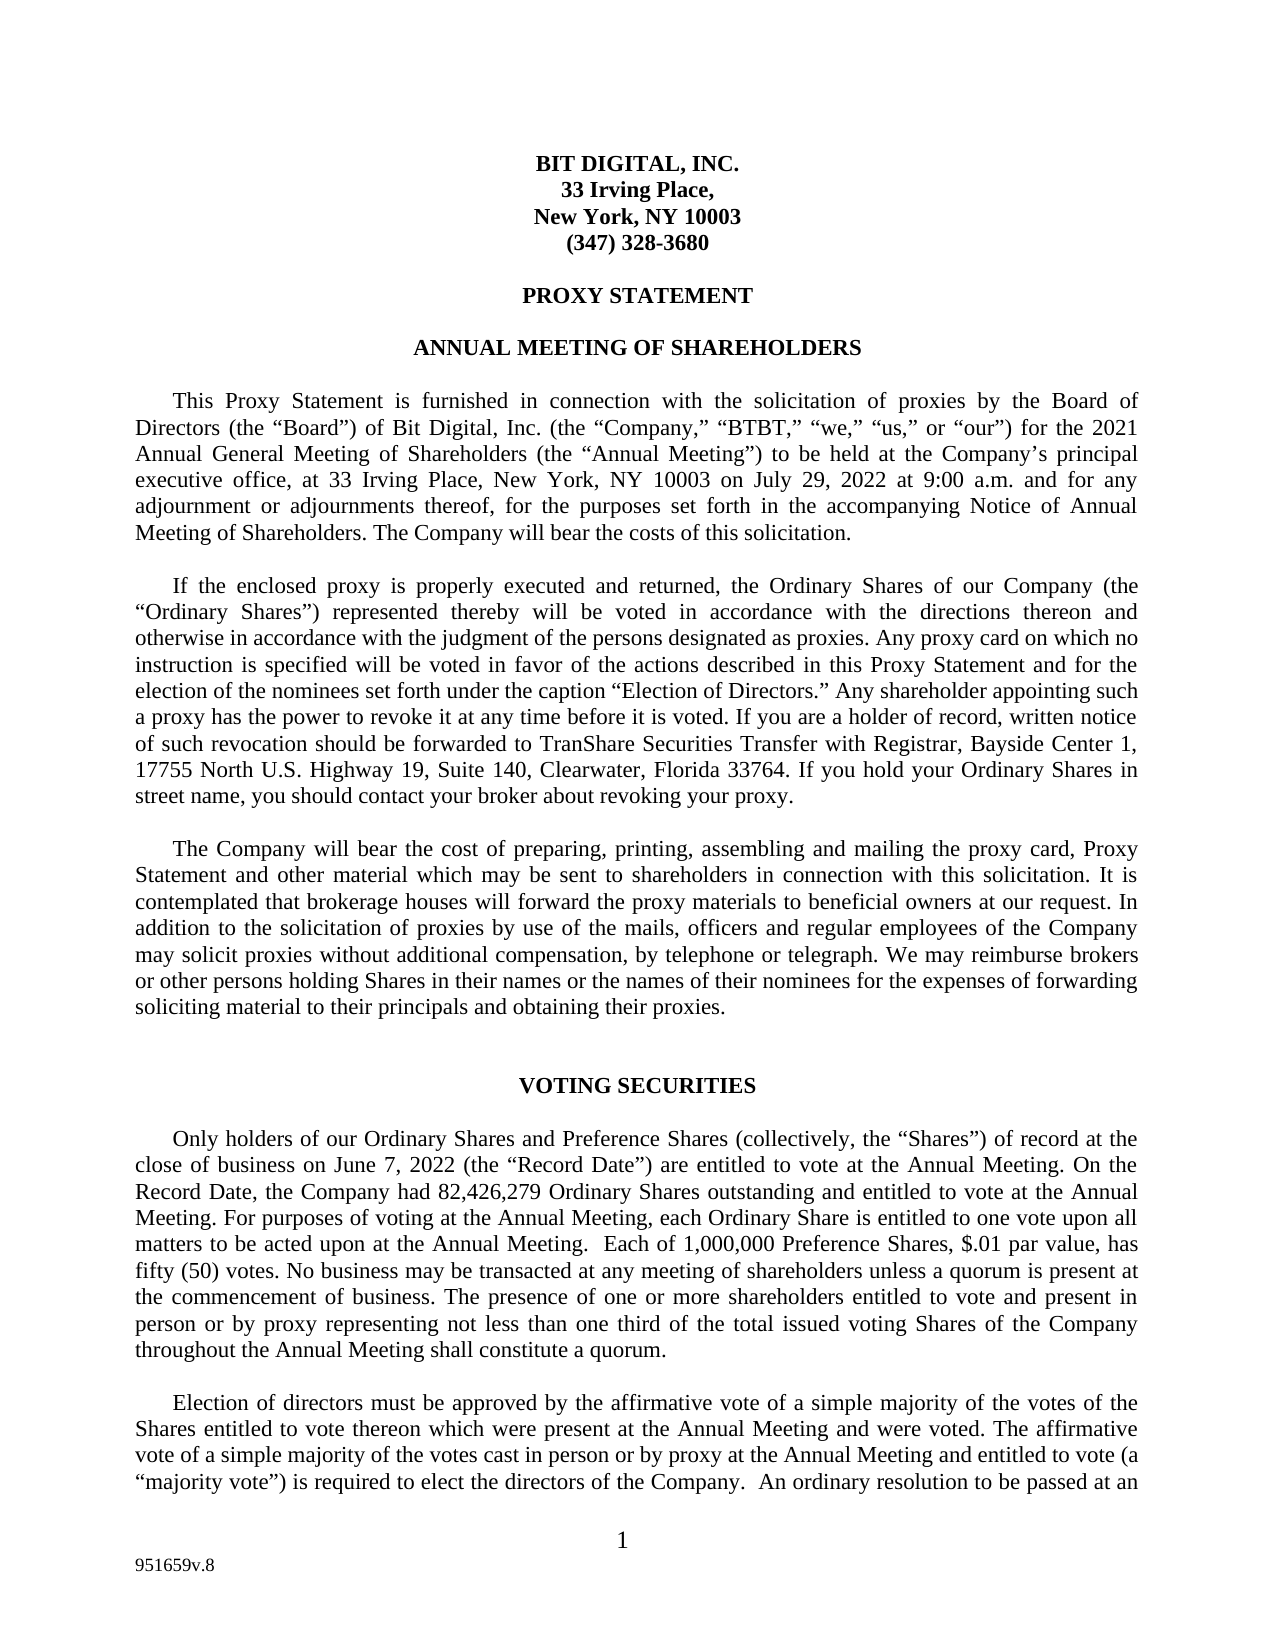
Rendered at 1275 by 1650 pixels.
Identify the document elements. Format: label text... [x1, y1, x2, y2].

text ANNUAL MEETING OF SHAREHOLDERS [135, 334, 1140, 361]
text BIT DIGITAL, INC. [135, 150, 1140, 176]
text VOTING SECURITIES [135, 1072, 1140, 1099]
text Only holders of our Ordinary Shares and Preference Shares (collectively, the “Shares”) of record at the close of business on June 7, 2022 (the “Record Date”) are entitled to vote at the Annual Meeting. On the Record Date, the Company had 82,426,279 Ordinary Shares outstanding and entitled to vote at the Annual Meeting. For purposes of voting at the Annual Meeting, each Ordinary Share is entitled to one vote upon all matters to be acted upon at the Annual Meeting. Each of 1,000,000 Preference Shares, $.01 par value, has fifty (50) votes. No business may be transacted at any meeting of shareholders unless a quorum is present at the commencement of business. The presence of one or more shareholders entitled to vote and present in person or by proxy representing not less than one third of the total issued voting Shares of the Company throughout the Annual Meeting shall constitute a quorum. [135, 1125, 1140, 1362]
text New York, NY 10003 [135, 203, 1140, 229]
text This Proxy Statement is furnished in connection with the solicitation of proxies by the Board of Directors (the “Board”) of Bit Digital, Inc. (the “Company,” “BTBT,” “we,” “us,” or “our”) for the 2021 Annual General Meeting of Shareholders (the “Annual Meeting”) to be held at the Company’s principal executive office, at 33 Irving Place, New York, NY 10003 on July 29, 2022 at 9:00 a.m. and for any adjournment or adjournments thereof, for the purposes set forth in the accompanying Notice of Annual Meeting of Shareholders. The Company will bear the costs of this solicitation. [135, 387, 1140, 545]
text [135, 1389, 1140, 1494]
text (347) 328-3680 [135, 229, 1140, 255]
text PROXY STATEMENT [135, 282, 1140, 308]
text If the enclosed proxy is properly executed and returned, the Ordinary Shares of our Company (the “Ordinary Shares”) represented thereby will be voted in accordance with the directions thereon and otherwise in accordance with the judgment of the persons designated as proxies. Any proxy card on which no instruction is specified will be voted in favor of the actions described in this Proxy Statement and for the election of the nominees set forth under the caption “Election of Directors.” Any shareholder appointing such a proxy has the power to revoke it at any time before it is voted. If you are a holder of record, written notice of such revocation should be forwarded to TranShare Securities Transfer with Registrar, Bayside Center 1, 17755 North U.S. Highway 19, Suite 140, Clearwater, Florida 33764. If you hold your Ordinary Shares in street name, you should contact your broker about revoking your proxy. [135, 572, 1140, 809]
text The Company will bear the cost of preparing, printing, assembling and mailing the proxy card, Proxy Statement and other material which may be sent to shareholders in connection with this solicitation. It is contemplated that brokerage houses will forward the proxy materials to beneficial owners at our request. In addition to the solicitation of proxies by use of the mails, officers and regular employees of the Company may solicit proxies without additional compensation, by telephone or telegraph. We may reimburse brokers or other persons holding Shares in their names or the names of their nominees for the expenses of forwarding soliciting material to their principals and obtaining their proxies. [135, 835, 1140, 1020]
text 33 Irving Place, [135, 176, 1140, 203]
